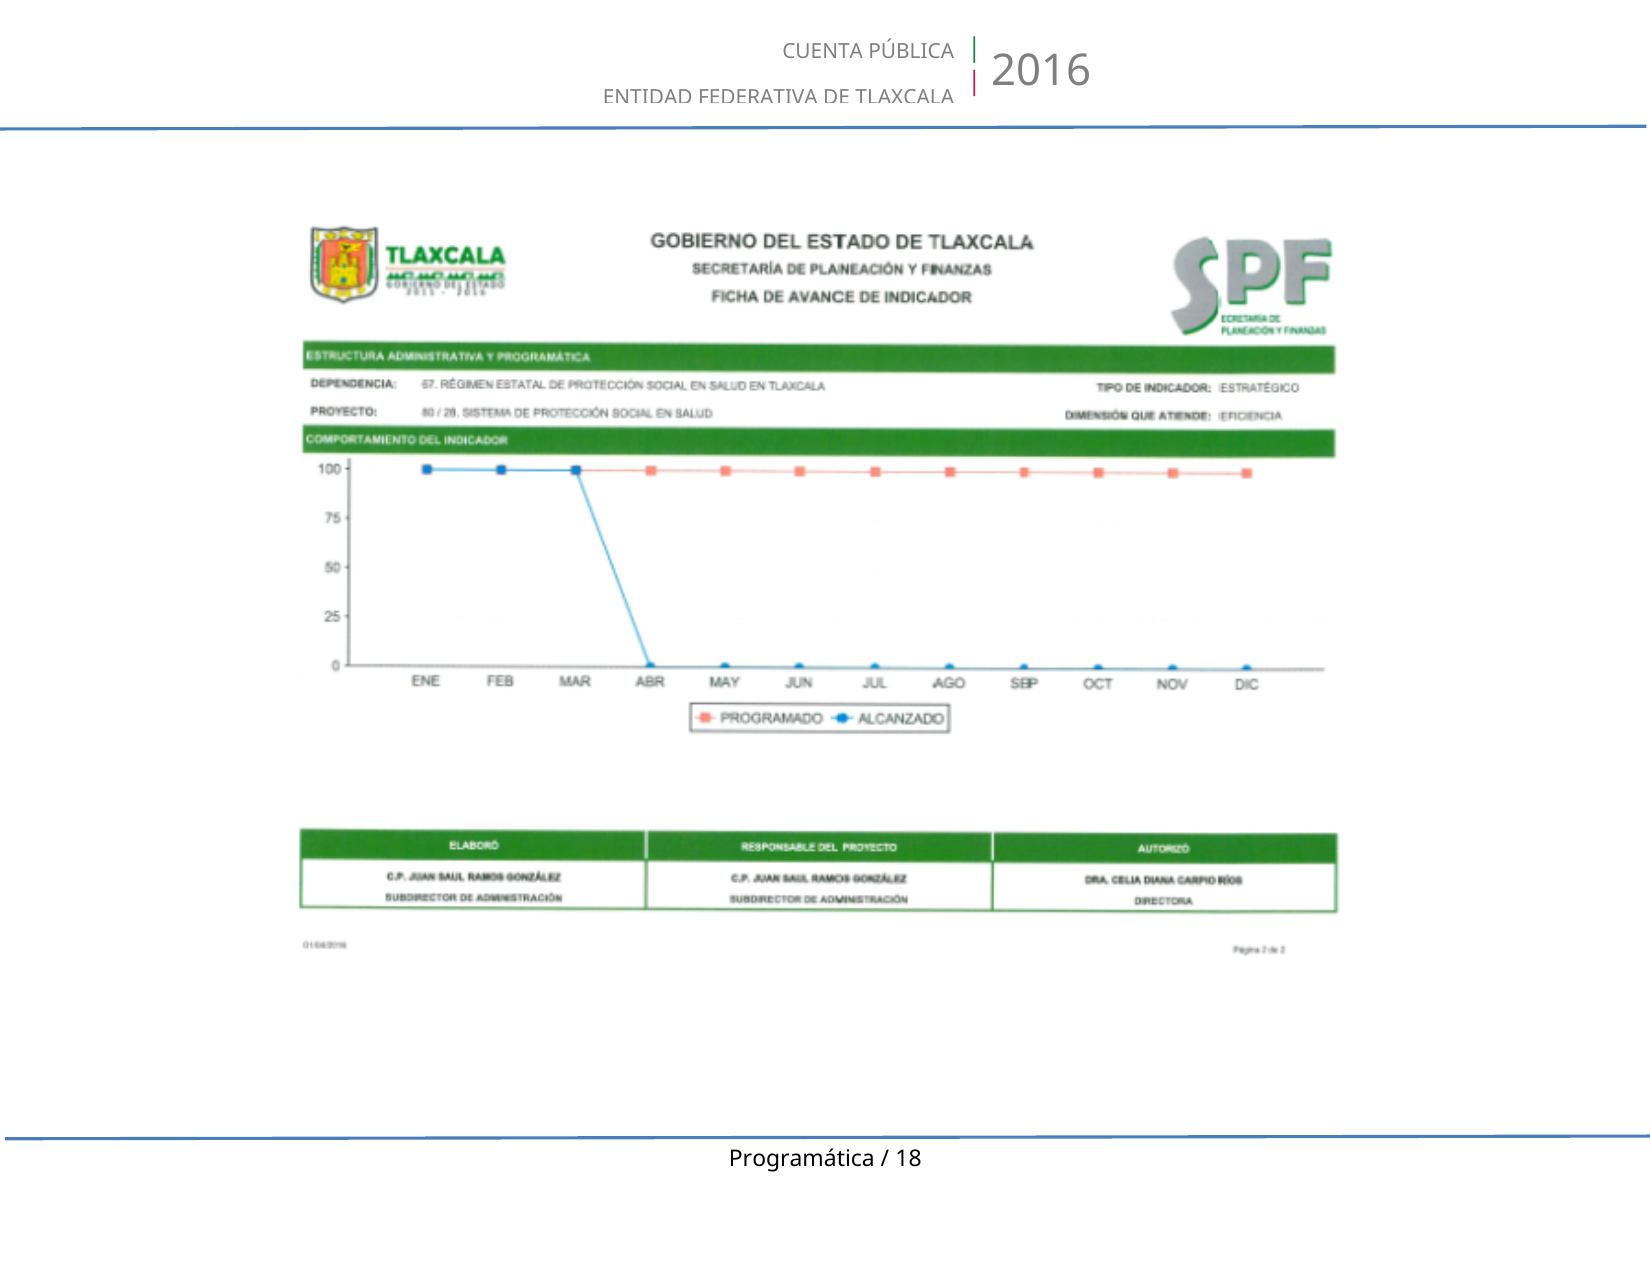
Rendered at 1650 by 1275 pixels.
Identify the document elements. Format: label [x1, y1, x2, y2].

picture [968, 28, 985, 99]
picture [275, 151, 1374, 1012]
